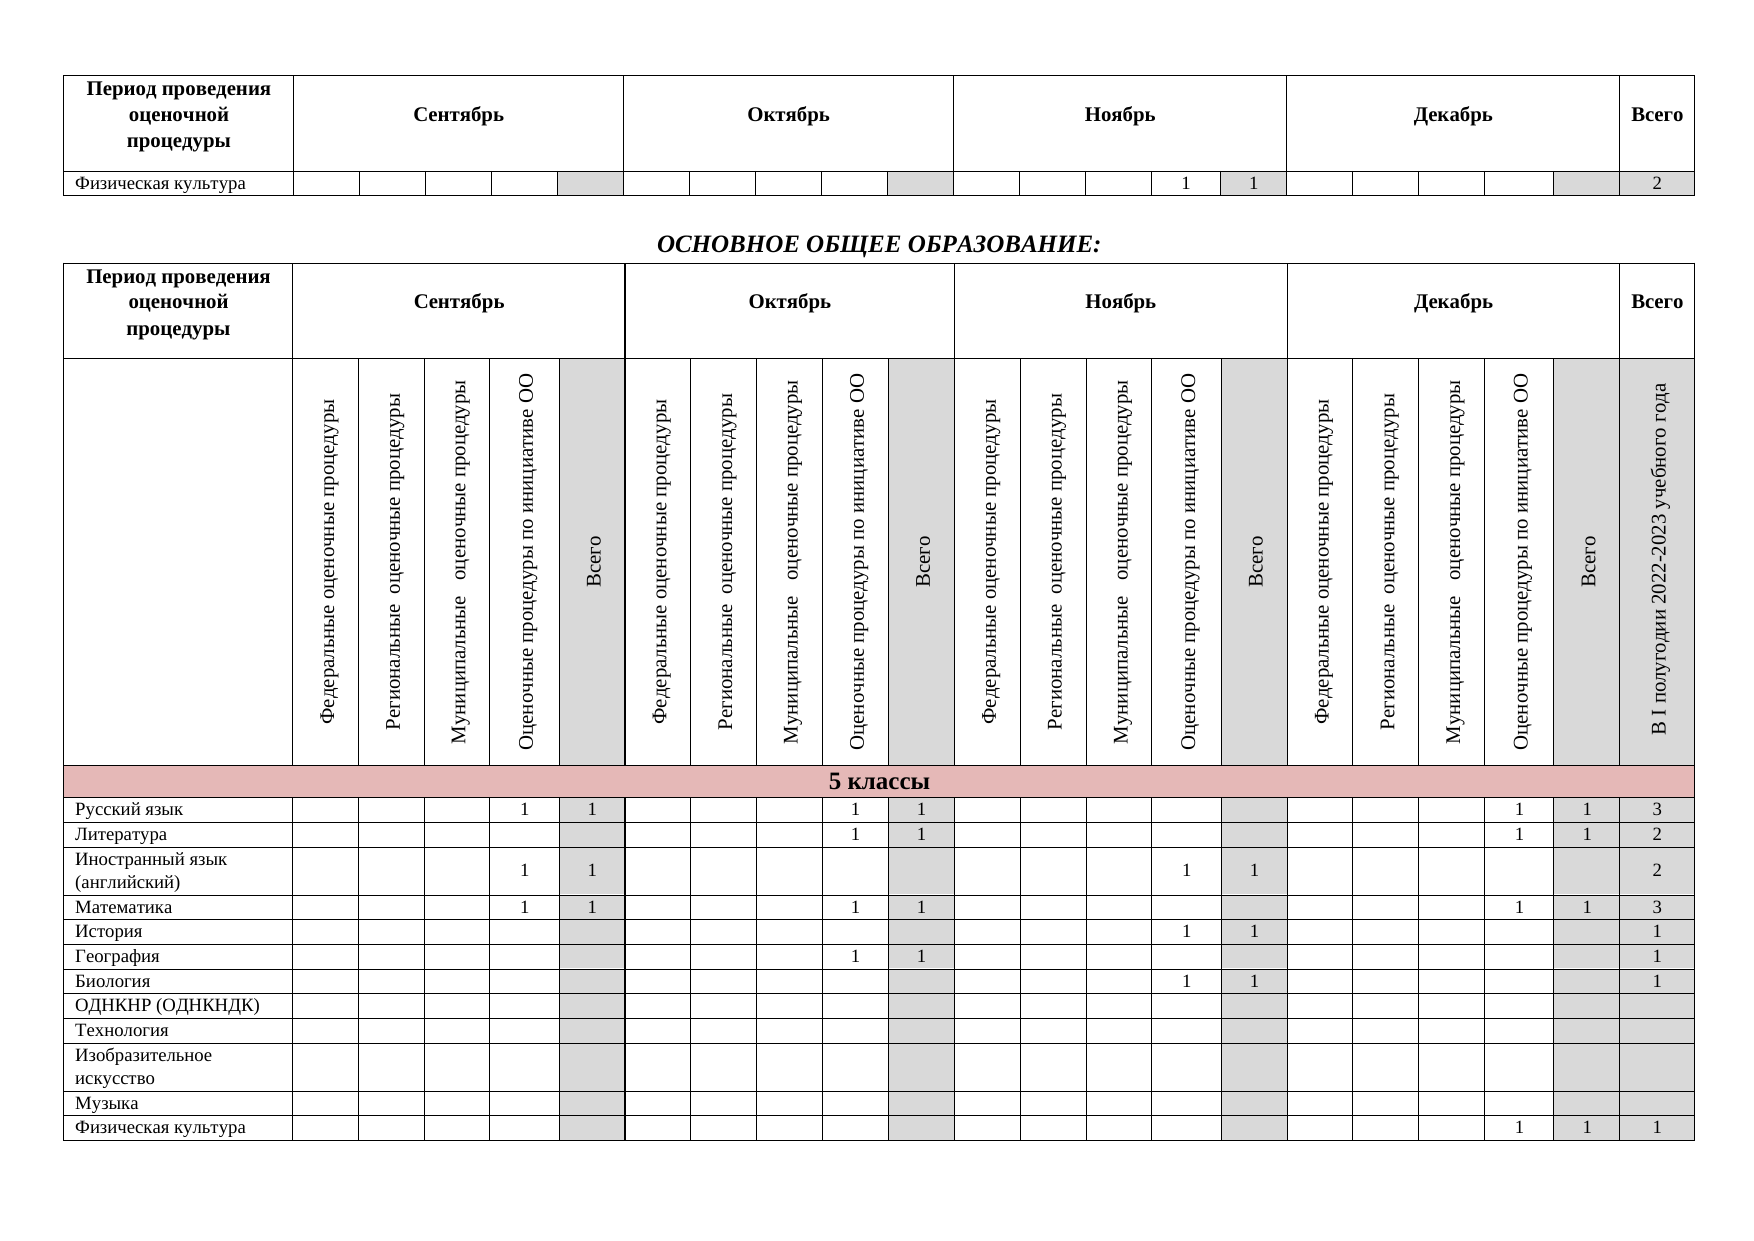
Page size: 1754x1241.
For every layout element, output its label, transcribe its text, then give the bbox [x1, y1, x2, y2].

table_cell [889, 1044, 954, 1091]
table_cell Федеральные оценочные процедуры [955, 359, 1020, 765]
table_cell [955, 848, 1020, 894]
table_cell 1 [1152, 970, 1221, 993]
table_cell [359, 920, 424, 944]
table_cell [822, 172, 887, 195]
table_cell [955, 970, 1020, 993]
table_cell [691, 970, 756, 993]
table_cell 2 [1620, 848, 1694, 894]
table_cell [1485, 1019, 1553, 1043]
table_cell [757, 994, 822, 1018]
table_cell 1 [889, 823, 954, 847]
table_cell [1021, 896, 1086, 919]
table_cell [1288, 1092, 1352, 1115]
table_cell [626, 920, 690, 944]
table_cell [955, 1044, 1020, 1091]
table_cell 2 [1620, 172, 1694, 195]
table_cell [1554, 970, 1619, 993]
table_cell [293, 896, 358, 919]
table_cell [1021, 945, 1086, 968]
table_cell 1 [490, 896, 559, 919]
table_cell [560, 970, 624, 993]
table_cell [823, 848, 888, 894]
table_cell 1 [1554, 823, 1619, 847]
table_cell [757, 970, 822, 993]
table_cell [490, 920, 559, 944]
table_cell [359, 823, 424, 847]
table_cell [1152, 1019, 1221, 1043]
table_cell [1087, 848, 1151, 894]
table_cell [1485, 172, 1553, 195]
table_cell 1 [490, 798, 559, 822]
table_cell [1419, 994, 1484, 1018]
table_cell [691, 823, 756, 847]
table_cell [1152, 823, 1221, 847]
table_cell [1485, 1044, 1553, 1091]
table_cell [1485, 945, 1553, 968]
table_cell [691, 1092, 756, 1115]
table_cell [359, 1092, 424, 1115]
table_cell [1554, 848, 1619, 894]
table_header Октябрь [626, 264, 954, 358]
table_cell [1222, 896, 1287, 919]
table_cell 1 [889, 945, 954, 968]
table_cell [1021, 970, 1086, 993]
table_cell [1087, 945, 1151, 968]
table_cell География [64, 945, 292, 968]
table_cell [560, 1044, 624, 1091]
table_cell [425, 920, 489, 944]
table_cell 1 [823, 896, 888, 919]
table_cell [626, 970, 690, 993]
table_header Сентябрь [294, 76, 623, 171]
table_cell [1353, 823, 1418, 847]
table_cell [425, 896, 489, 919]
table_cell [626, 798, 690, 822]
table_cell 1 [1222, 970, 1287, 993]
table_cell [1020, 172, 1085, 195]
table_cell 1 [1620, 970, 1694, 993]
table_cell [1021, 1019, 1086, 1043]
table_cell [1087, 823, 1151, 847]
table_cell [1152, 994, 1221, 1018]
table_cell [293, 994, 358, 1018]
table_cell [691, 798, 756, 822]
table_cell [1021, 823, 1086, 847]
table_header Октябрь [624, 76, 953, 171]
table_cell [823, 1092, 888, 1115]
table_cell [691, 920, 756, 944]
table_cell [425, 1044, 489, 1091]
table_cell Всего [1222, 359, 1287, 765]
table_cell [1287, 172, 1352, 195]
table_cell [1554, 920, 1619, 944]
table_cell [1353, 848, 1418, 894]
table_cell [490, 1092, 559, 1115]
table_cell [425, 1116, 489, 1140]
table_cell [889, 1092, 954, 1115]
table_cell [359, 896, 424, 919]
table_cell [1353, 1092, 1418, 1115]
table_cell 1 [1152, 848, 1221, 894]
table_cell Федеральные оценочные процедуры [626, 359, 690, 765]
table_cell [1086, 172, 1151, 195]
table_cell [490, 970, 559, 993]
table_cell [1554, 1019, 1619, 1043]
table_cell [425, 945, 489, 968]
table_cell [757, 1019, 822, 1043]
table_cell [1087, 1116, 1151, 1140]
table_cell [293, 798, 358, 822]
table_header Ноябрь [955, 264, 1287, 358]
table_cell [1152, 896, 1221, 919]
table_cell [425, 798, 489, 822]
table_cell [560, 823, 624, 847]
table_cell [889, 1116, 954, 1140]
table_cell [1288, 994, 1352, 1018]
table_cell [359, 1044, 424, 1091]
table_cell 1 [1222, 848, 1287, 894]
table_cell [889, 848, 954, 894]
table_cell [1419, 1044, 1484, 1091]
table_cell [691, 1019, 756, 1043]
table_cell [1419, 823, 1484, 847]
table_cell [490, 994, 559, 1018]
table_cell [823, 1019, 888, 1043]
table_cell [1353, 920, 1418, 944]
table_cell [955, 1116, 1020, 1140]
table_cell [293, 1019, 358, 1043]
table_cell [560, 1092, 624, 1115]
table_cell [1152, 945, 1221, 968]
table_cell [425, 994, 489, 1018]
table_cell Биология [64, 970, 292, 993]
table_cell [1554, 172, 1619, 195]
table_cell [756, 172, 821, 195]
table_cell [757, 1044, 822, 1091]
table_cell [955, 1092, 1020, 1115]
table_cell [359, 970, 424, 993]
table_cell [1087, 1092, 1151, 1115]
table_cell [1288, 896, 1352, 919]
table_cell [359, 1019, 424, 1043]
table_cell [1419, 1019, 1484, 1043]
table_cell Оценочные процедуры по инициативе ОО [1152, 359, 1221, 765]
table_cell 1 [1554, 1116, 1619, 1140]
table_cell 1 [1222, 920, 1287, 944]
table_cell [490, 945, 559, 968]
table_cell [293, 970, 358, 993]
table_cell [823, 920, 888, 944]
table_cell [490, 1044, 559, 1091]
table_cell [425, 848, 489, 894]
table_cell Муниципальные оценочные процедуры [1087, 359, 1151, 765]
table_cell [425, 823, 489, 847]
table_cell [626, 823, 690, 847]
table_cell [1554, 945, 1619, 968]
table_header Период проведения оценочной процедуры [64, 264, 292, 358]
table_cell [1021, 798, 1086, 822]
table_cell [954, 172, 1019, 195]
table_cell [1353, 1044, 1418, 1091]
table_cell [1620, 994, 1694, 1018]
table_cell [1353, 1019, 1418, 1043]
table_cell [626, 848, 690, 894]
table_cell ОДНКНР (ОДНКНДК) [64, 994, 292, 1018]
table_cell [1419, 798, 1484, 822]
table_cell 1 [823, 798, 888, 822]
table_cell [955, 945, 1020, 968]
table_cell [1353, 172, 1418, 195]
table_cell Муниципальные оценочные процедуры [425, 359, 489, 765]
table_cell [626, 945, 690, 968]
table_cell [757, 1116, 822, 1140]
table_cell 1 [1620, 1116, 1694, 1140]
table_cell [1554, 994, 1619, 1018]
table_cell [1021, 1044, 1086, 1091]
table_cell Оценочные процедуры по инициативе ОО [490, 359, 559, 765]
table_cell [1353, 896, 1418, 919]
table_cell 1 [889, 798, 954, 822]
table_cell [823, 1044, 888, 1091]
table_cell Изобразительное искусство [64, 1044, 292, 1091]
table_cell [1353, 798, 1418, 822]
table_cell [1419, 970, 1484, 993]
table_cell [560, 945, 624, 968]
table_cell [757, 848, 822, 894]
table_cell [1087, 798, 1151, 822]
table_cell [757, 920, 822, 944]
table_cell [691, 896, 756, 919]
table_cell [294, 172, 359, 195]
table_cell [1620, 1092, 1694, 1115]
table_cell [490, 1019, 559, 1043]
table_cell Региональные оценочные процедуры [359, 359, 424, 765]
table_cell 1 [1152, 920, 1221, 944]
table_cell Муниципальные оценочные процедуры [757, 359, 822, 765]
table_cell [492, 172, 557, 195]
table_cell Федеральные оценочные процедуры [1288, 359, 1352, 765]
table_cell [1087, 994, 1151, 1018]
table_cell [1485, 1092, 1553, 1115]
table_cell [1222, 945, 1287, 968]
table_cell [293, 848, 358, 894]
table_cell [360, 172, 425, 195]
table_cell [560, 1116, 624, 1140]
table_header Декабрь [1287, 76, 1619, 171]
table_cell 1 [1152, 172, 1220, 195]
table_cell 1 [1620, 920, 1694, 944]
table_cell [1288, 1116, 1352, 1140]
table_cell [1554, 1092, 1619, 1115]
table_cell 1 [1554, 798, 1619, 822]
table_cell [359, 994, 424, 1018]
table_cell [1419, 1092, 1484, 1115]
table_cell [1419, 896, 1484, 919]
table_cell [1222, 1092, 1287, 1115]
table_cell [1620, 1044, 1694, 1091]
table_cell Всего [1554, 359, 1619, 765]
table_cell [626, 1116, 690, 1140]
table_cell [359, 1116, 424, 1140]
table_header Всего [1620, 264, 1694, 358]
table_header Период проведения оценочной процедуры [64, 76, 293, 171]
table_cell [690, 172, 755, 195]
table_cell [359, 848, 424, 894]
table_cell 1 [823, 823, 888, 847]
table_cell [1288, 848, 1352, 894]
table_cell [1021, 1116, 1086, 1140]
table_cell [1222, 1116, 1287, 1140]
table_cell [1222, 994, 1287, 1018]
table_cell Физическая культура [64, 172, 293, 195]
table_cell [1021, 994, 1086, 1018]
table_cell 1 [560, 896, 624, 919]
table_cell Оценочные процедуры по инициативе ОО [1485, 359, 1553, 765]
table_cell [626, 896, 690, 919]
table_header Сентябрь [293, 264, 624, 358]
table_cell [425, 1092, 489, 1115]
table_cell [691, 1116, 756, 1140]
table_cell [889, 1019, 954, 1043]
table_cell [955, 920, 1020, 944]
table_cell Муниципальные оценочные процедуры [1419, 359, 1484, 765]
table_cell [1222, 798, 1287, 822]
table_cell [1152, 798, 1221, 822]
table_cell [1152, 1092, 1221, 1115]
table_cell [889, 920, 954, 944]
table_cell [1087, 1044, 1151, 1091]
table_cell 1 [889, 896, 954, 919]
table_cell [757, 945, 822, 968]
table_cell Федеральные оценочные процедуры [293, 359, 358, 765]
table_cell [1288, 823, 1352, 847]
table_cell [626, 1044, 690, 1091]
table_cell [425, 970, 489, 993]
table_cell [1021, 920, 1086, 944]
table_cell [1152, 1116, 1221, 1140]
table_cell [955, 1019, 1020, 1043]
table_cell [1485, 994, 1553, 1018]
table_cell [1288, 1019, 1352, 1043]
table_cell 1 [1485, 798, 1553, 822]
table_cell 5 классы [64, 766, 1694, 797]
table_cell Литература [64, 823, 292, 847]
table_cell [1222, 823, 1287, 847]
table_header Декабрь [1288, 264, 1619, 358]
table_cell [426, 172, 491, 195]
table_cell 1 [1620, 945, 1694, 968]
table_cell Оценочные процедуры по инициативе ОО [823, 359, 888, 765]
table_cell 2 [1620, 823, 1694, 847]
table_cell [1419, 920, 1484, 944]
table_cell Иностранный язык (английский) [64, 848, 292, 894]
table_cell [1353, 945, 1418, 968]
table_cell [1554, 1044, 1619, 1091]
table_cell [560, 920, 624, 944]
table_cell [757, 1092, 822, 1115]
table_cell [1485, 920, 1553, 944]
table_cell 1 [1485, 1116, 1553, 1140]
table_cell [560, 1019, 624, 1043]
table_cell В I полугодии 2022-2023 учебного года [1620, 359, 1694, 765]
table_cell Всего [560, 359, 624, 765]
table_cell [1353, 994, 1418, 1018]
table_cell Математика [64, 896, 292, 919]
table_cell [955, 798, 1020, 822]
table_cell 1 [560, 848, 624, 894]
table_cell [1419, 848, 1484, 894]
table_cell [955, 823, 1020, 847]
table_cell [823, 970, 888, 993]
table_cell 1 [1485, 896, 1553, 919]
table_cell [888, 172, 953, 195]
table_cell История [64, 920, 292, 944]
table_cell Физическая культура [64, 1116, 292, 1140]
table_cell [691, 945, 756, 968]
table_header Ноябрь [954, 76, 1286, 171]
table_cell [293, 823, 358, 847]
table_cell [1021, 1092, 1086, 1115]
table_cell [757, 798, 822, 822]
table_cell [1288, 920, 1352, 944]
table_cell [626, 1092, 690, 1115]
table_cell Региональные оценочные процедуры [1021, 359, 1086, 765]
table_cell [1353, 1116, 1418, 1140]
table_cell [1419, 945, 1484, 968]
table_cell [359, 798, 424, 822]
table_header Всего [1620, 76, 1694, 171]
table_cell [889, 994, 954, 1018]
table_cell 3 [1620, 896, 1694, 919]
table_cell [490, 1116, 559, 1140]
table_cell [1419, 1116, 1484, 1140]
table_cell [757, 896, 822, 919]
table_cell 1 [1221, 172, 1286, 195]
table_cell Всего [889, 359, 954, 765]
table_cell [1485, 970, 1553, 993]
table_cell [1152, 1044, 1221, 1091]
text ОСНОВНОЕ ОБЩЕЕ ОБРАЗОВАНИЕ: [75, 229, 1683, 258]
table_cell [889, 970, 954, 993]
table_cell [1087, 970, 1151, 993]
table_cell [560, 994, 624, 1018]
table_cell [823, 1116, 888, 1140]
table_cell [1288, 970, 1352, 993]
table_cell [757, 823, 822, 847]
table_cell [1485, 848, 1553, 894]
table_cell [626, 1019, 690, 1043]
table_cell [293, 1116, 358, 1140]
table_cell 1 [490, 848, 559, 894]
table_cell 3 [1620, 798, 1694, 822]
table_cell 1 [1554, 896, 1619, 919]
table_cell [823, 994, 888, 1018]
table_cell Технология [64, 1019, 292, 1043]
table_cell [558, 172, 623, 195]
table_cell Региональные оценочные процедуры [1353, 359, 1418, 765]
table_cell [1222, 1019, 1287, 1043]
table_cell Русский язык [64, 798, 292, 822]
table_cell [1288, 1044, 1352, 1091]
table_cell [1021, 848, 1086, 894]
table_cell 1 [560, 798, 624, 822]
table_cell [1288, 945, 1352, 968]
table_cell [1419, 172, 1484, 195]
table_cell [626, 994, 690, 1018]
table_cell Региональные оценочные процедуры [691, 359, 756, 765]
table_cell 1 [823, 945, 888, 968]
table_cell [490, 823, 559, 847]
table_cell [293, 1044, 358, 1091]
table_cell [624, 172, 689, 195]
table_cell [425, 1019, 489, 1043]
table_cell [293, 920, 358, 944]
table_cell [1087, 896, 1151, 919]
table_cell [293, 1092, 358, 1115]
table_cell [955, 896, 1020, 919]
table_cell [691, 994, 756, 1018]
table_cell [1087, 1019, 1151, 1043]
table_cell [1087, 920, 1151, 944]
table_cell [359, 945, 424, 968]
table_cell [1353, 970, 1418, 993]
table_cell [293, 945, 358, 968]
table_cell Музыка [64, 1092, 292, 1115]
table_cell [1288, 798, 1352, 822]
table_cell [691, 1044, 756, 1091]
table_cell [691, 848, 756, 894]
table_cell [1222, 1044, 1287, 1091]
table_cell [64, 359, 292, 765]
table_cell 1 [1485, 823, 1553, 847]
table_cell [955, 994, 1020, 1018]
table_cell [1620, 1019, 1694, 1043]
